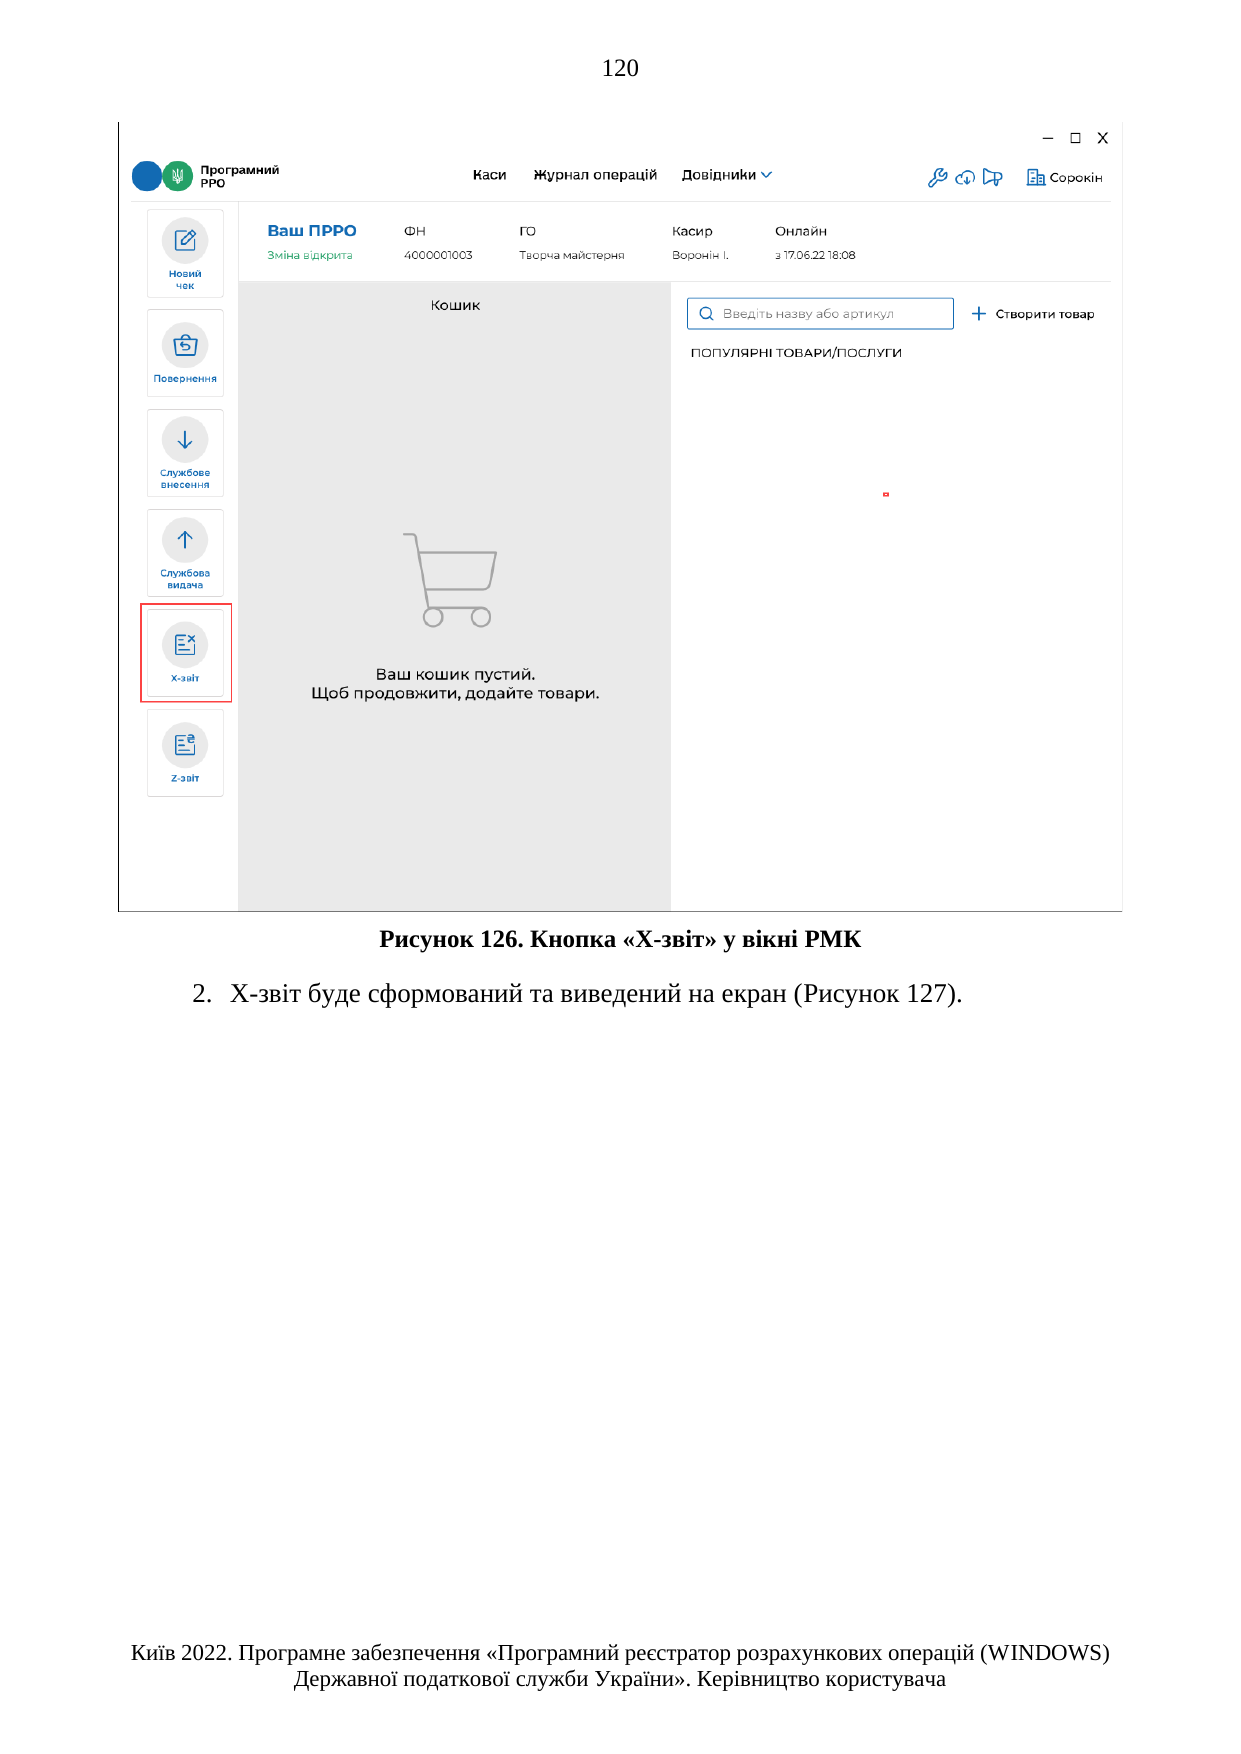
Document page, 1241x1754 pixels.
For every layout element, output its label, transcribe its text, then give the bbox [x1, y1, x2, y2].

picture [118, 122, 1123, 912]
list X-звіт буде сформований та виведений на екран (Рисунок 127). [192, 977, 1122, 1009]
text Рисунок 126. Кнопка «X-звіт» у вікні РМК [118, 924, 1122, 952]
